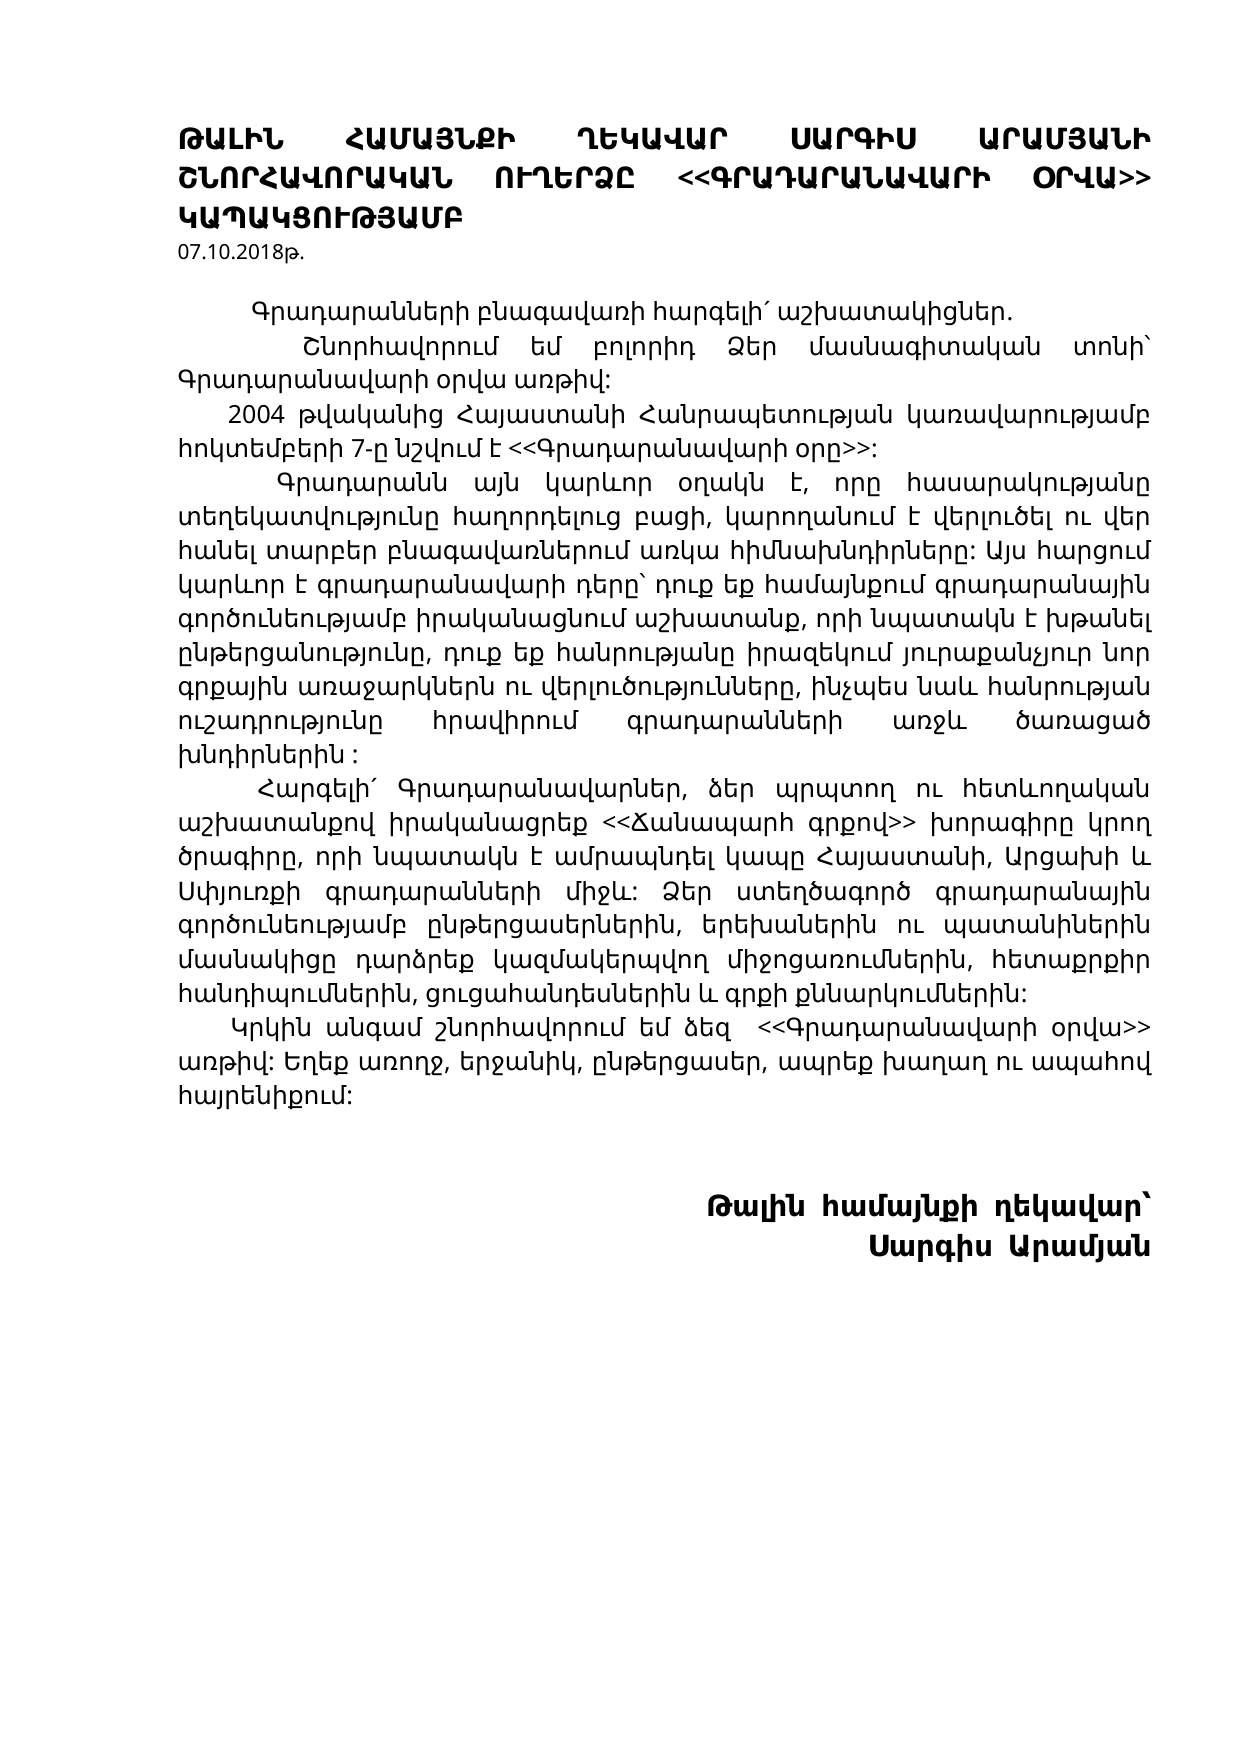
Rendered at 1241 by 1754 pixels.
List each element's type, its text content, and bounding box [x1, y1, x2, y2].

text ԹԱԼԻՆ ՀԱՄԱՅՆՔԻ ՂԵԿԱՎԱՐ ՍԱՐԳԻՍ ԱՐԱՄՅԱՆԻ ՇՆՈՐՀԱՎՈՐԱԿԱՆ ՈՒՂԵՐՁԸ <<ԳՐԱԴԱՐԱՆԱՎԱՐԻ ՕՐՎԱ>> ԿԱՊԱԿՑՈՒԹՅԱՄԲ [177, 118, 1152, 237]
text 2004 թվականից Հայաստանի Հանրապետության կառավարությամբ հոկտեմբերի 7-ը նշվում է <<Գրադարանավարի օրը>>: [177, 396, 1152, 464]
text Գրադարանն այն կարևոր օղակն է, որը հասարակությանը տեղեկատվությունը հաղորդելուց բացի, կարողանում է վերլուծել ու վեր հանել տարբեր բնագավառներում առկա հիմնախնդիրները: Այս հարցում կարևոր է գրադարանավարի դերը՝ դուք եք համայնքում գրադարանային գործունեությամբ իրականացնում աշխատանք, որի նպատակն է խթանել ընթերցանությունը, դուք եք հանրությանը իրազեկում յուրաքանչյուր նոր գրքային առաջարկներն ու վերլուծությունները, ինչպես նաև հանրության ուշադրությունը հրավիրում գրադարանների առջև ծառացած խնդիրներին : [177, 464, 1152, 771]
text Շնորհավորում եմ բոլորիդ Ձեր մասնագիտական տոնի՝ Գրադարանավարի օրվա առթիվ: [177, 328, 1152, 396]
text Կրկին անգամ շնորհավորում եմ ձեզ <<Գրադարանավարի օրվա>> առթիվ: Եղեք առողջ, երջանիկ, ընթերցասեր, ապրեք խաղաղ ու ապահով հայրենիքում: [177, 1009, 1152, 1112]
text Թալին համայնքի ղեկավար՝ Սարգիս Արամյան [177, 1185, 1152, 1265]
text Գրադարանների բնագավառի հարգելի´ աշխատակիցներ. [177, 294, 1152, 328]
text Հարգելի´ Գրադարանավարներ, ձեր պրպտող ու հետևողական աշխատանքով իրականացրեք <<Ճանապարհ գրքով>> խորագիրը կրող ծրագիրը, որի նպատակն է ամրապնդել կապը Հայաստանի, Արցախի և Սփյուռքի գրադարանների միջև: Ձեր ստեղծագործ գրադարանային գործունեությամբ ընթերցասերներին, երեխաներին ու պատանիներին մասնակիցը դարձրեք կազմակերպվող միջոցառումներին, հետաքրքիր հանդիպումներին, ցուցահանդեսներին և գրքի քննարկումներին: [177, 771, 1152, 1009]
text 07.10.2018թ. [177, 237, 1152, 266]
